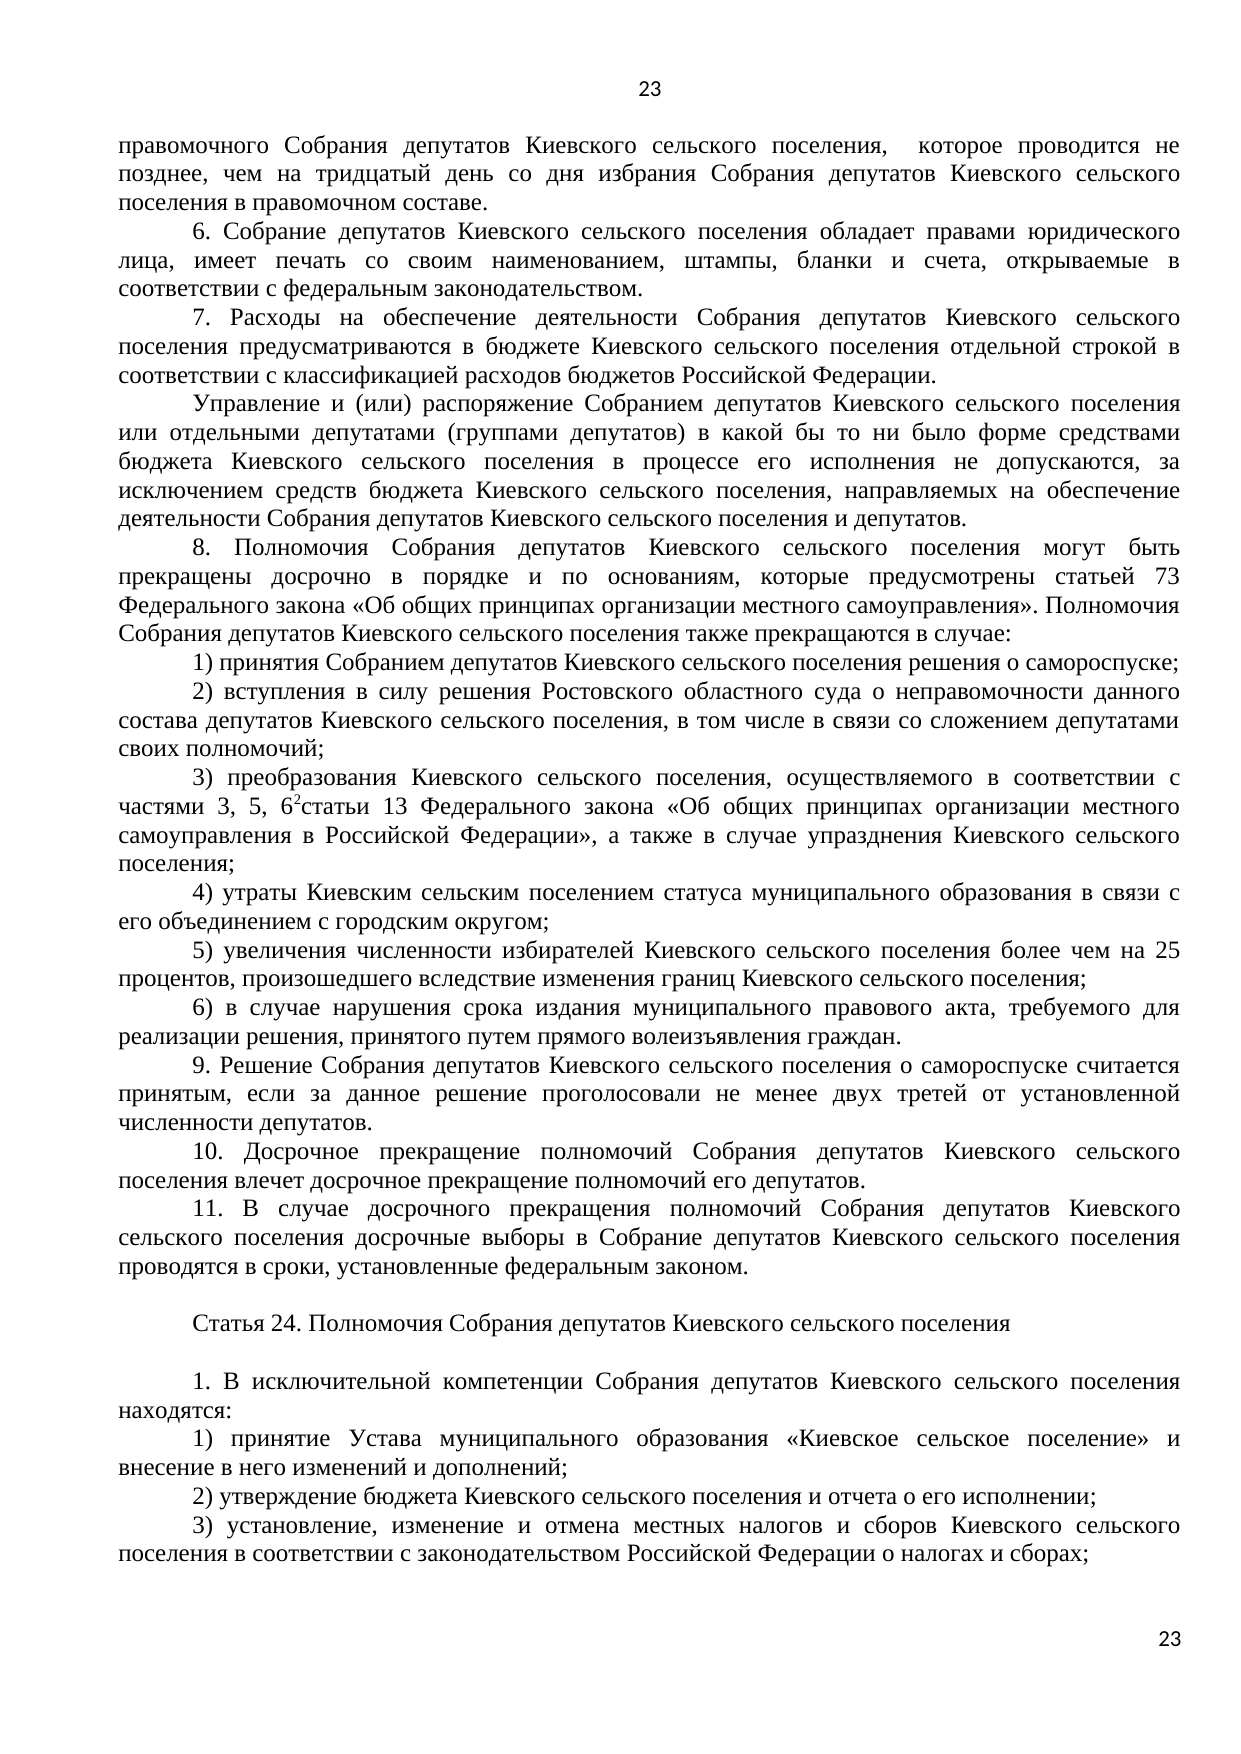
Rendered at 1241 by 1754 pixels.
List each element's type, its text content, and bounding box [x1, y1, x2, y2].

text 1. В исключительной компетенции Собрания депутатов Киевского сельского поселения находятся: [118, 1366, 1181, 1423]
text 6) в случае нарушения срока издания муниципального правового акта, требуемого для реализации решения, принятого путем прямого волеизъявления граждан. [118, 992, 1181, 1050]
text 8. Полномочия Собрания депутатов Киевского сельского поселения могут быть прекращены досрочно в порядке и по основаниям, которые предусмотрены статьей 73 Федерального закона «Об общих принципах организации местного самоуправления». Полномочия Собрания депутатов Киевского сельского поселения также прекращаются в случае: [118, 532, 1181, 647]
text 3) установление, изменение и отмена местных налогов и сборов Киевского сельского поселения в соответствии с законодательством Российской Федерации о налогах и сборах; [118, 1510, 1181, 1567]
text Управление и (или) распоряжение Собранием депутатов Киевского сельского поселения или отдельными депутатами (группами депутатов) в какой бы то ни было форме средствами бюджета Киевского сельского поселения в процессе его исполнения не допускаются, за исключением средств бюджета Киевского сельского поселения, направляемых на обеспечение деятельности Собрания депутатов Киевского сельского поселения и депутатов. [118, 388, 1181, 532]
text 9. Решение Собрания депутатов Киевского сельского поселения о самороспуске считается принятым, если за данное решение проголосовали не менее двух третей от установленной численности депутатов. [118, 1050, 1181, 1136]
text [118, 130, 1181, 216]
text 1) принятие Устава муниципального образования «Киевское сельское поселение» и внесение в него изменений и дополнений; [118, 1423, 1181, 1481]
text 4) утраты Киевским сельским поселением статуса муниципального образования в связи с его объединением с городским округом; [118, 877, 1181, 935]
text 2) утверждение бюджета Киевского сельского поселения и отчета о его исполнении; [118, 1481, 1181, 1510]
text 7. Расходы на обеспечение деятельности Собрания депутатов Киевского сельского поселения предусматриваются в бюджете Киевского сельского поселения отдельной строкой в соответствии с классификацией расходов бюджетов Российской Федерации. [118, 302, 1181, 388]
text 6. Собрание депутатов Киевского сельского поселения обладает правами юридического лица, имеет печать со своим наименованием, штампы, бланки и счета, открываемые в соответствии с федеральным законодательством. [118, 216, 1181, 302]
text 3) преобразования Киевского сельского поселения, осуществляемого в соответствии с частями 3, 5, 62статьи 13 Федерального закона «Об общих принципах организации местного самоуправления в Российской Федерации», а также в случае упразднения Киевского сельского поселения; [118, 762, 1181, 877]
text 11. В случае досрочного прекращения полномочий Собрания депутатов Киевского сельского поселения досрочные выборы в Собрание депутатов Киевского сельского поселения проводятся в сроки, установленные федеральным законом. [118, 1193, 1181, 1280]
text 5) увеличения численности избирателей Киевского сельского поселения более чем на 25 процентов, произошедшего вследствие изменения границ Киевского сельского поселения; [118, 935, 1181, 992]
text 10. Досрочное прекращение полномочий Собрания депутатов Киевского сельского поселения влечет досрочное прекращение полномочий его депутатов. [118, 1136, 1181, 1193]
text Статья 24. Полномочия Собрания депутатов Киевского сельского поселения [118, 1308, 1181, 1337]
text 1) принятия Собранием депутатов Киевского сельского поселения решения о самороспуске; [118, 647, 1181, 676]
text 2) вступления в силу решения Ростовского областного суда о неправомочности данного состава депутатов Киевского сельского поселения, в том числе в связи со сложением депутатами своих полномочий; [118, 676, 1181, 762]
